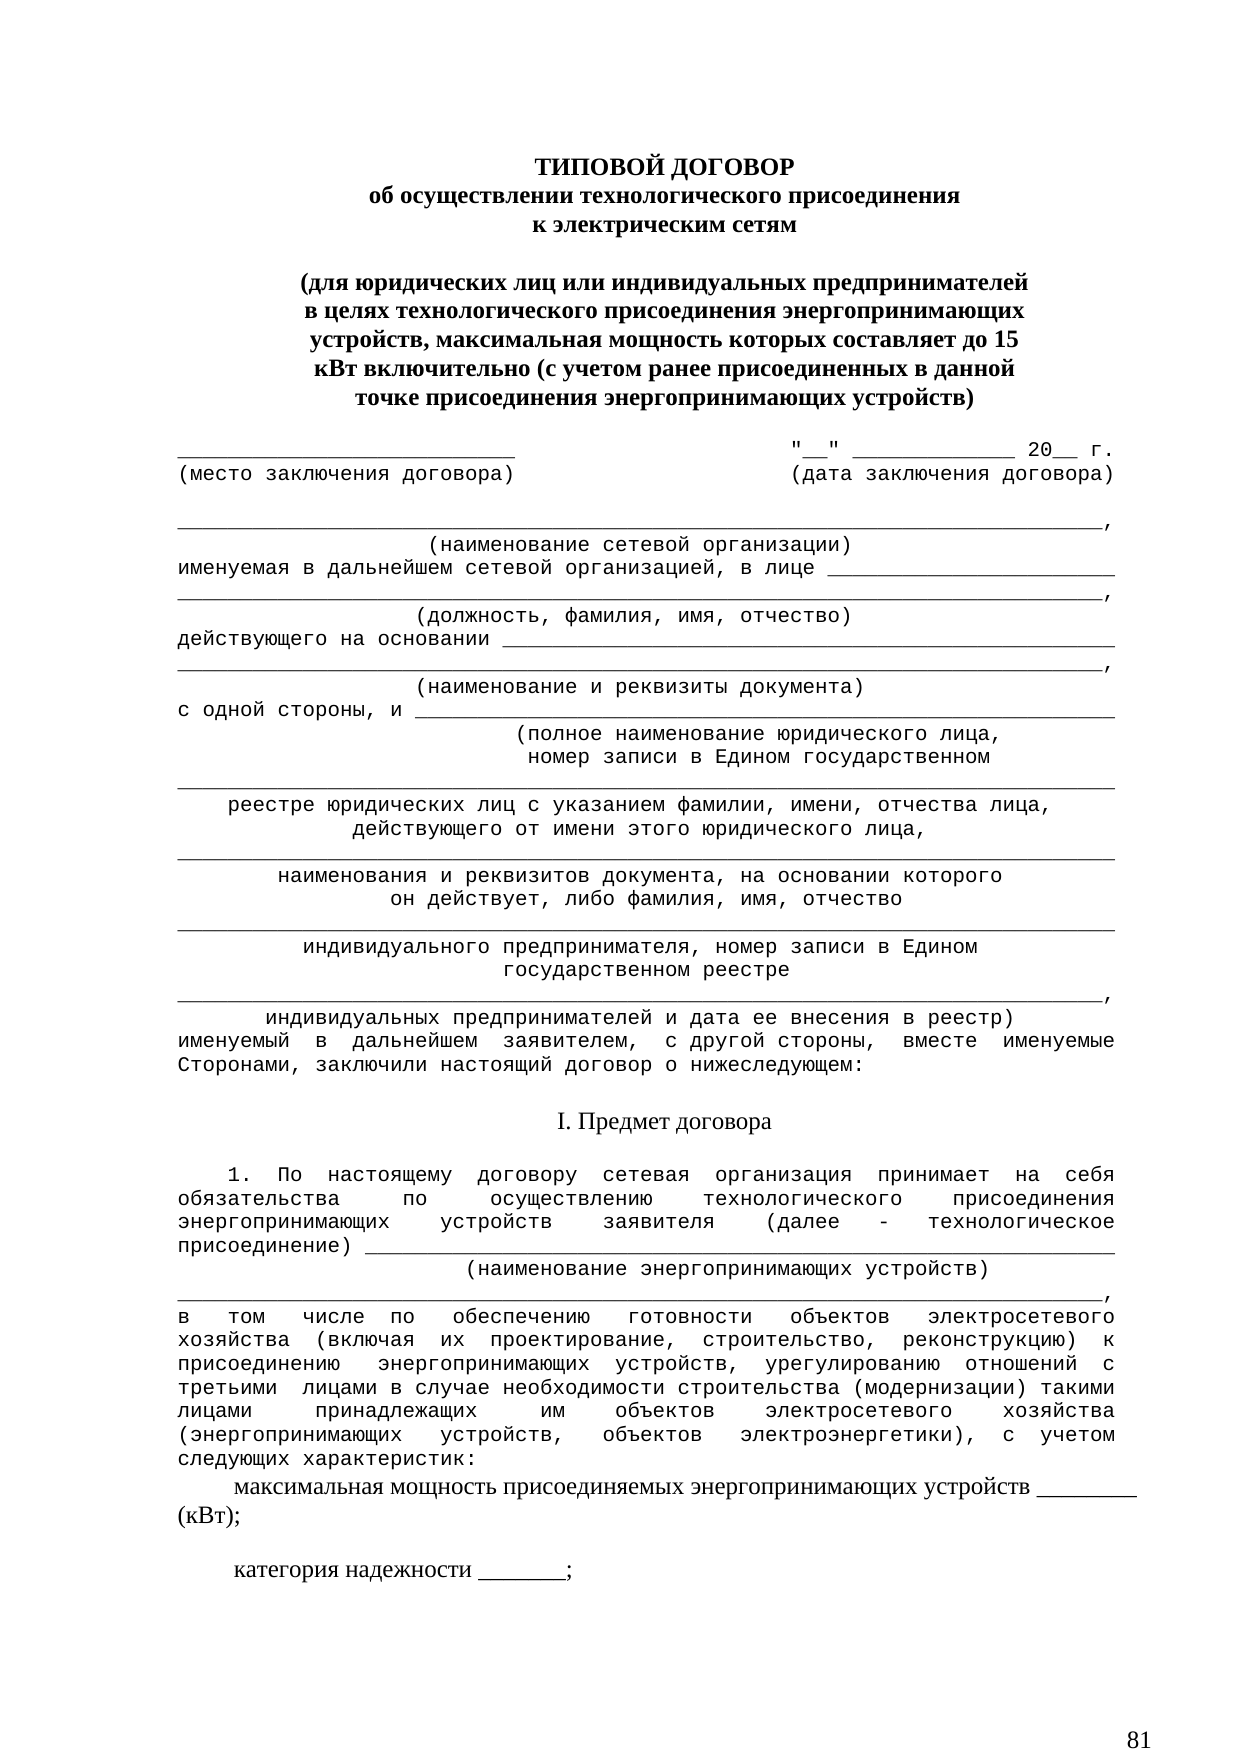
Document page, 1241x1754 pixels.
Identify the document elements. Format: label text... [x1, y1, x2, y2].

text именуемый в дальнейшем заявителем, с другой стороны, вместе именуемые [177, 1030, 1152, 1054]
text I. Предмет договора [177, 1106, 1152, 1135]
text об осуществлении технологического присоединения [177, 180, 1152, 209]
text точке присоединения энергопринимающих устройств) [177, 382, 1152, 410]
text (наименование сетевой организации) [177, 534, 1152, 557]
text индивидуальных предпринимателей и дата ее внесения в реестр) [177, 1007, 1152, 1030]
text (полное наименование юридического лица, [177, 723, 1152, 747]
text __________________________________________________________________________, [177, 983, 1152, 1007]
text ___________________________________________________________________________ [177, 841, 1152, 865]
text ТИПОВОЙ ДОГОВОР [177, 152, 1152, 180]
text присоединению энергопринимающих устройств, урегулированию отношений с [177, 1353, 1152, 1377]
text к электрическим сетям [177, 209, 1152, 238]
text именуемая в дальнейшем сетевой организацией, в лице _______________________ [177, 557, 1152, 581]
text (для юридических лиц или индивидуальных предпринимателей [177, 267, 1152, 295]
text ___________________________ "__" _____________ 20__ г. [177, 439, 1152, 463]
text ___________________________________________________________________________ [177, 912, 1152, 936]
text третьими лицами в случае необходимости строительства (модернизации) такими [177, 1377, 1152, 1400]
text номер записи в Едином государственном [177, 747, 1152, 770]
text __________________________________________________________________________, [177, 510, 1152, 534]
text в целях технологического присоединения энергопринимающих [177, 295, 1152, 324]
text обязательства по осуществлению технологического присоединения [177, 1187, 1152, 1211]
text категория надежности _______; [177, 1554, 1152, 1582]
text __________________________________________________________________________, [177, 652, 1152, 676]
text хозяйства (включая их проектирование, строительство, реконструкцию) к [177, 1329, 1152, 1353]
text (наименование и реквизиты документа) [177, 676, 1152, 699]
text реестре юридических лиц с указанием фамилии, имени, отчества лица, [177, 794, 1152, 817]
text действующего от имени этого юридического лица, [177, 817, 1152, 841]
text устройств, максимальная мощность которых составляет до 15 [177, 324, 1152, 353]
text (энергопринимающих устройств, объектов электроэнергетики), с учетом [177, 1424, 1152, 1448]
text (должность, фамилия, имя, отчество) [177, 605, 1152, 628]
text государственном реестре [177, 959, 1152, 983]
text присоединение) ____________________________________________________________ [177, 1235, 1152, 1258]
text с одной стороны, и ________________________________________________________ [177, 699, 1152, 723]
text в том числе по обеспечению готовности объектов электросетевого [177, 1306, 1152, 1329]
text наименования и реквизитов документа, на основании которого [177, 865, 1152, 888]
text (место заключения договора) (дата заключения договора) [177, 463, 1152, 486]
text 1. По настоящему договору сетевая организация принимает на себя [177, 1164, 1152, 1187]
text следующих характеристик: [177, 1448, 1152, 1471]
text ___________________________________________________________________________ [177, 770, 1152, 794]
text действующего на основании _________________________________________________ [177, 628, 1152, 652]
text лицами принадлежащих им объектов электросетевого хозяйства [177, 1400, 1152, 1424]
text (наименование энергопринимающих устройств) [177, 1258, 1152, 1282]
text максимальная мощность присоединяемых энергопринимающих устройств ________ (кВт); [177, 1471, 1152, 1529]
text энергопринимающих устройств заявителя (далее - технологическое [177, 1211, 1152, 1235]
text кВт включительно (с учетом ранее присоединенных в данной [177, 353, 1152, 382]
text __________________________________________________________________________, [177, 581, 1152, 605]
text индивидуального предпринимателя, номер записи в Едином [177, 936, 1152, 959]
text он действует, либо фамилия, имя, отчество [177, 888, 1152, 912]
text Сторонами, заключили настоящий договор о нижеследующем: [177, 1054, 1152, 1078]
text __________________________________________________________________________, [177, 1282, 1152, 1306]
